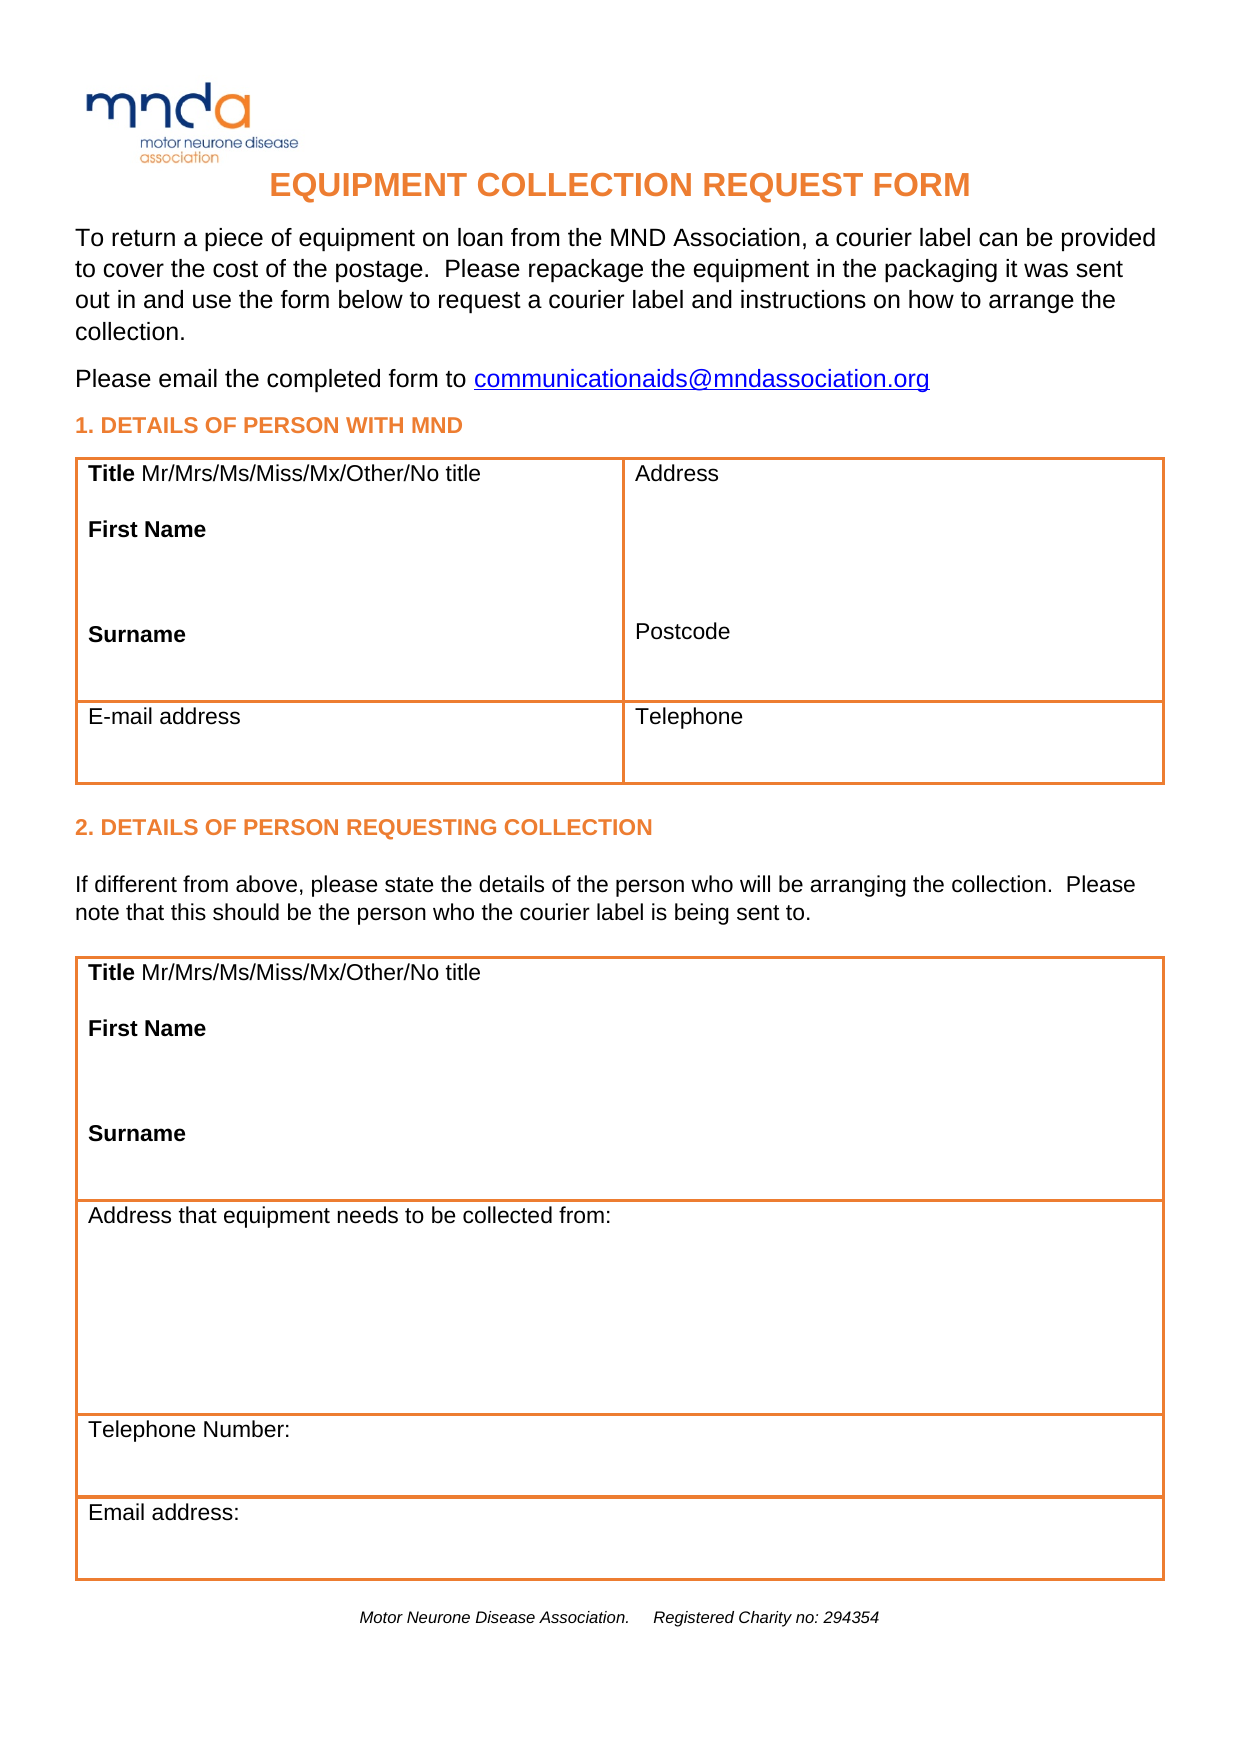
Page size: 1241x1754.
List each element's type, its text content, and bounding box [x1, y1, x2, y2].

table_header Title Mr/Mrs/Ms/Miss/Mx/Other/No title First Name Surname [78, 460, 622, 700]
table_cell Address that equipment needs to be collected from: [78, 1202, 1162, 1413]
text EQUIPMENT COLLECTION REQUEST FORM [75, 165, 1165, 204]
table_cell Telephone [625, 703, 1162, 782]
table_header Title Mr/Mrs/Ms/Miss/Mx/Other/No title First Name Surname [78, 959, 1162, 1199]
picture [75, 75, 308, 165]
text If different from above, please state the details of the person who will be arranging the collection. Please note that this should be the person who the courier label is being sent to. [75, 871, 1165, 926]
text 1. DETAILS OF PERSON WITH MND [75, 412, 1165, 438]
table_cell Email address: [78, 1499, 1162, 1577]
text Please email the completed form to communicationaids@mndassociation.org [75, 364, 1165, 393]
text 2. DETAILS OF PERSON REQUESTING COLLECTION [75, 814, 1165, 840]
table_cell Telephone Number: [78, 1416, 1162, 1495]
table_cell E-mail address [78, 703, 622, 782]
table_header Address Postcode [625, 460, 1162, 700]
text To return a piece of equipment on loan from the MND Association, a courier label can be provided to cover the cost of the postage. Please repackage the equipment in the packaging it was sent out in and use the form below to request a courier label and instructions on how to arrange the collection. [75, 223, 1165, 345]
